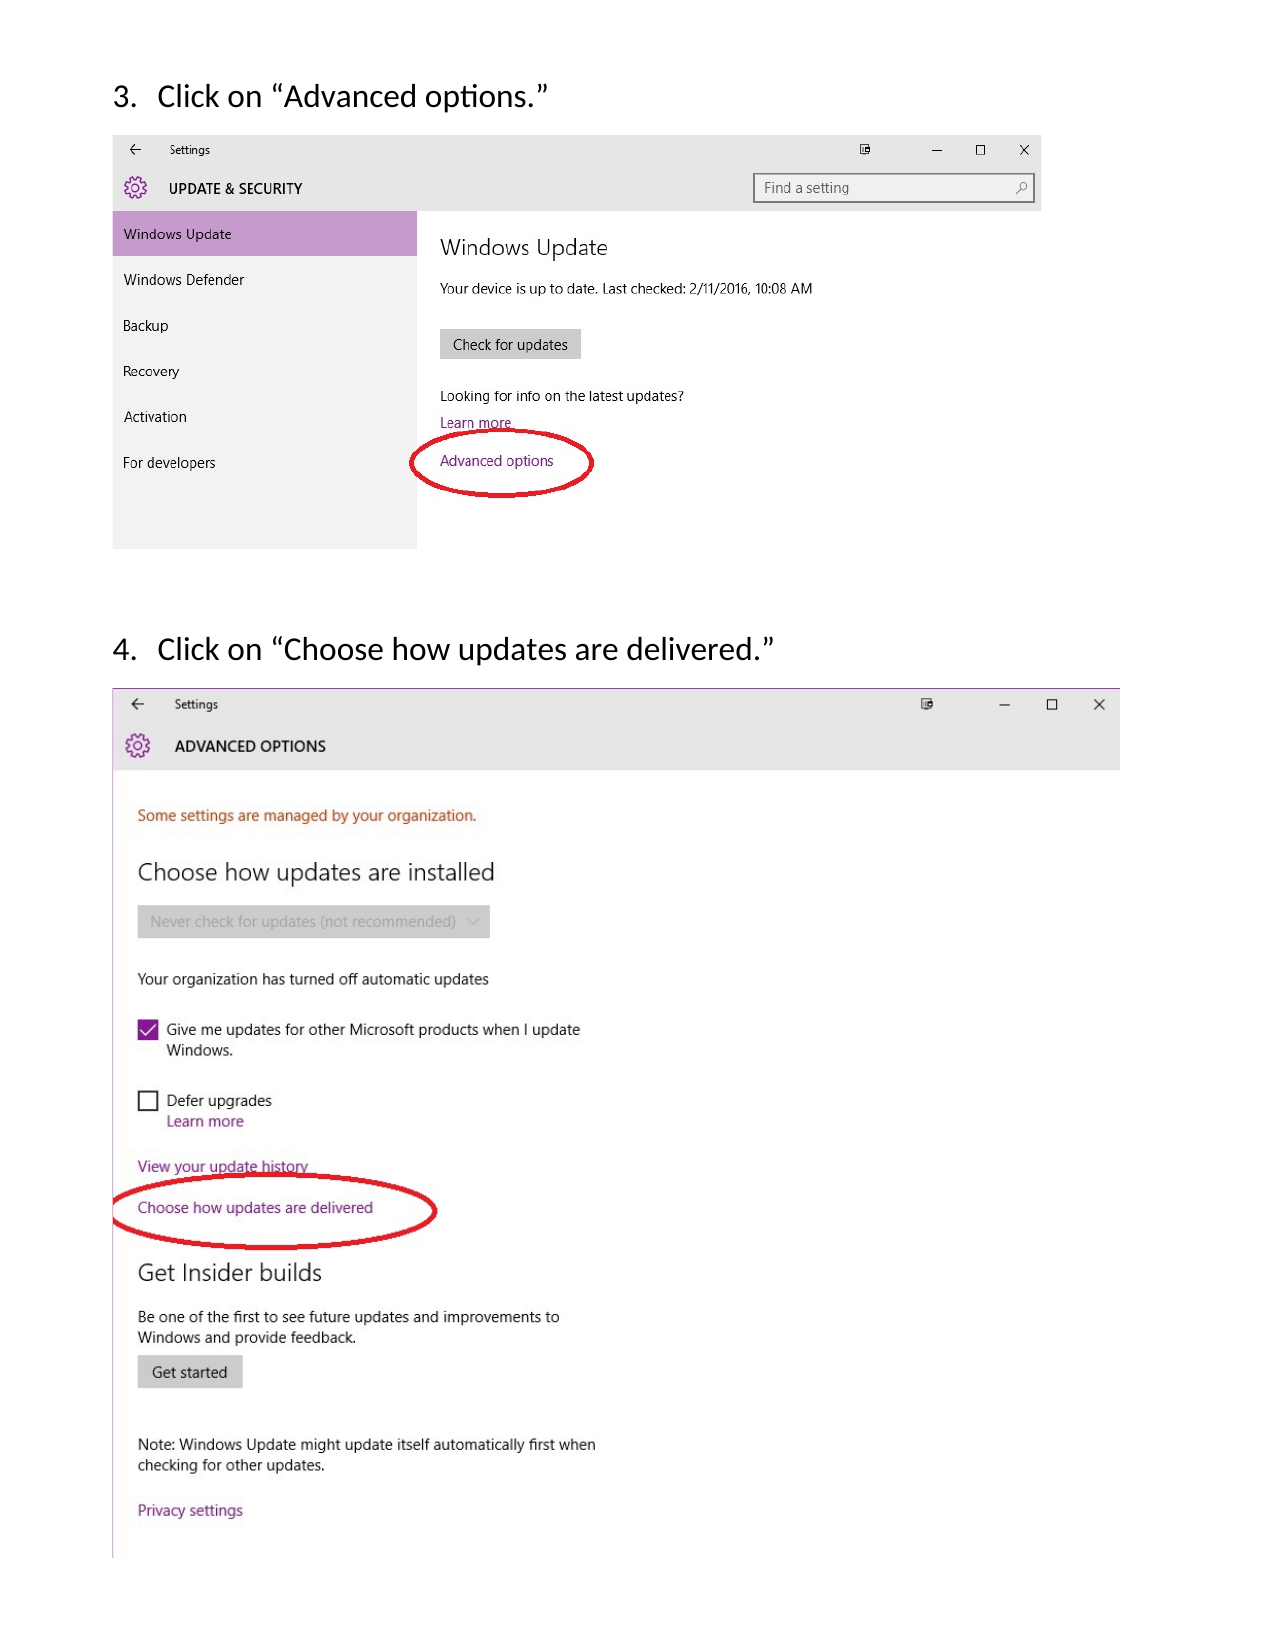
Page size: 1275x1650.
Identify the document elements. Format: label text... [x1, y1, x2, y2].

list Click on “Advanced options.” [112, 75, 1200, 116]
list Click on “Choose how updates are delivered.” [112, 628, 1200, 668]
picture [112, 688, 1120, 1558]
picture [112, 135, 1042, 549]
